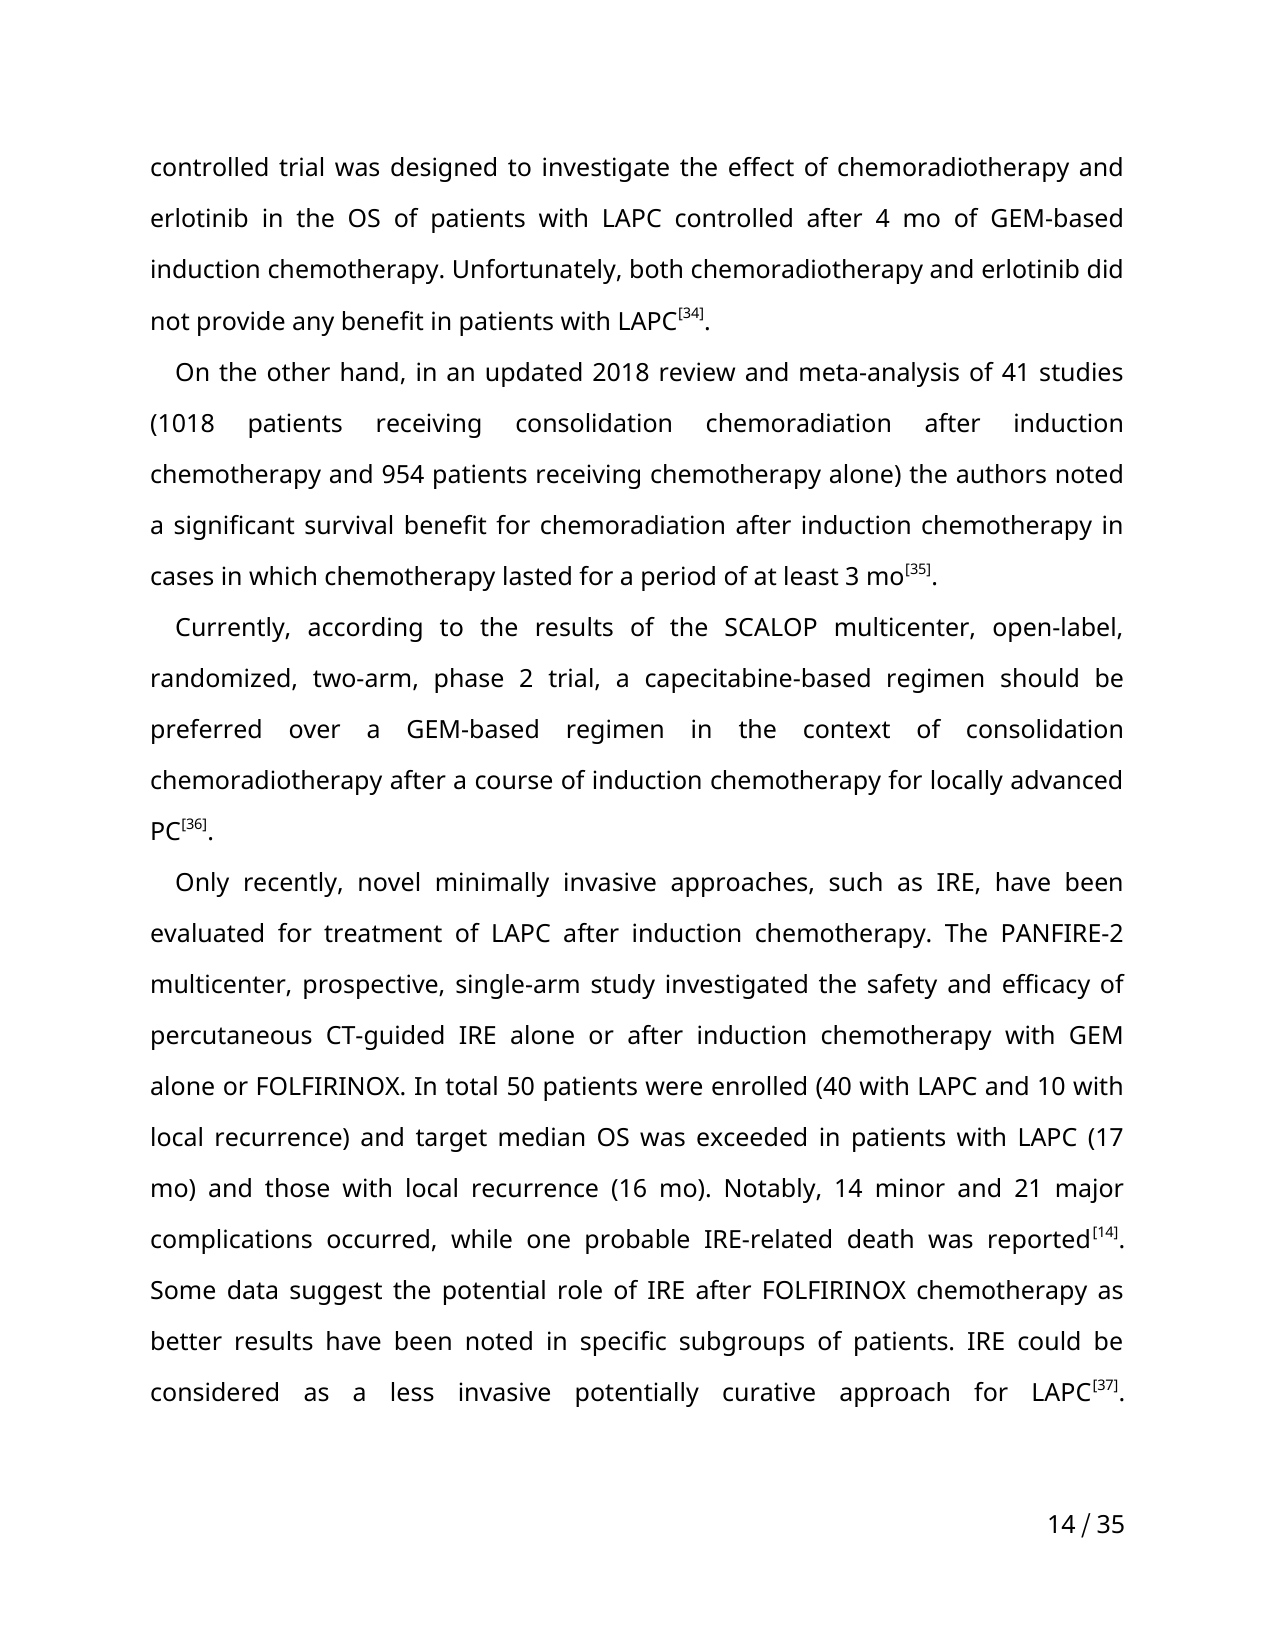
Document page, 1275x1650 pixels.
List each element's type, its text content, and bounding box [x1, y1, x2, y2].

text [150, 864, 1125, 1409]
text On the other hand, in an updated 2018 review and meta-analysis of 41 studies (1018 patients receiving consolidation chemoradiation after induction chemotherapy and 954 patients receiving chemotherapy alone) the authors noted a significant survival benefit for chemoradiation after induction chemotherapy in cases in which chemotherapy lasted for a period of at least 3 mo[35]. [150, 354, 1125, 592]
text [150, 150, 1125, 337]
text Currently, according to the results of the SCALOP multicenter, open-label, randomized, two-arm, phase 2 trial, a capecitabine-based regimen should be preferred over a GEM-based regimen in the context of consolidation chemoradiotherapy after a course of induction chemotherapy for locally advanced PC[36]. [150, 609, 1125, 848]
